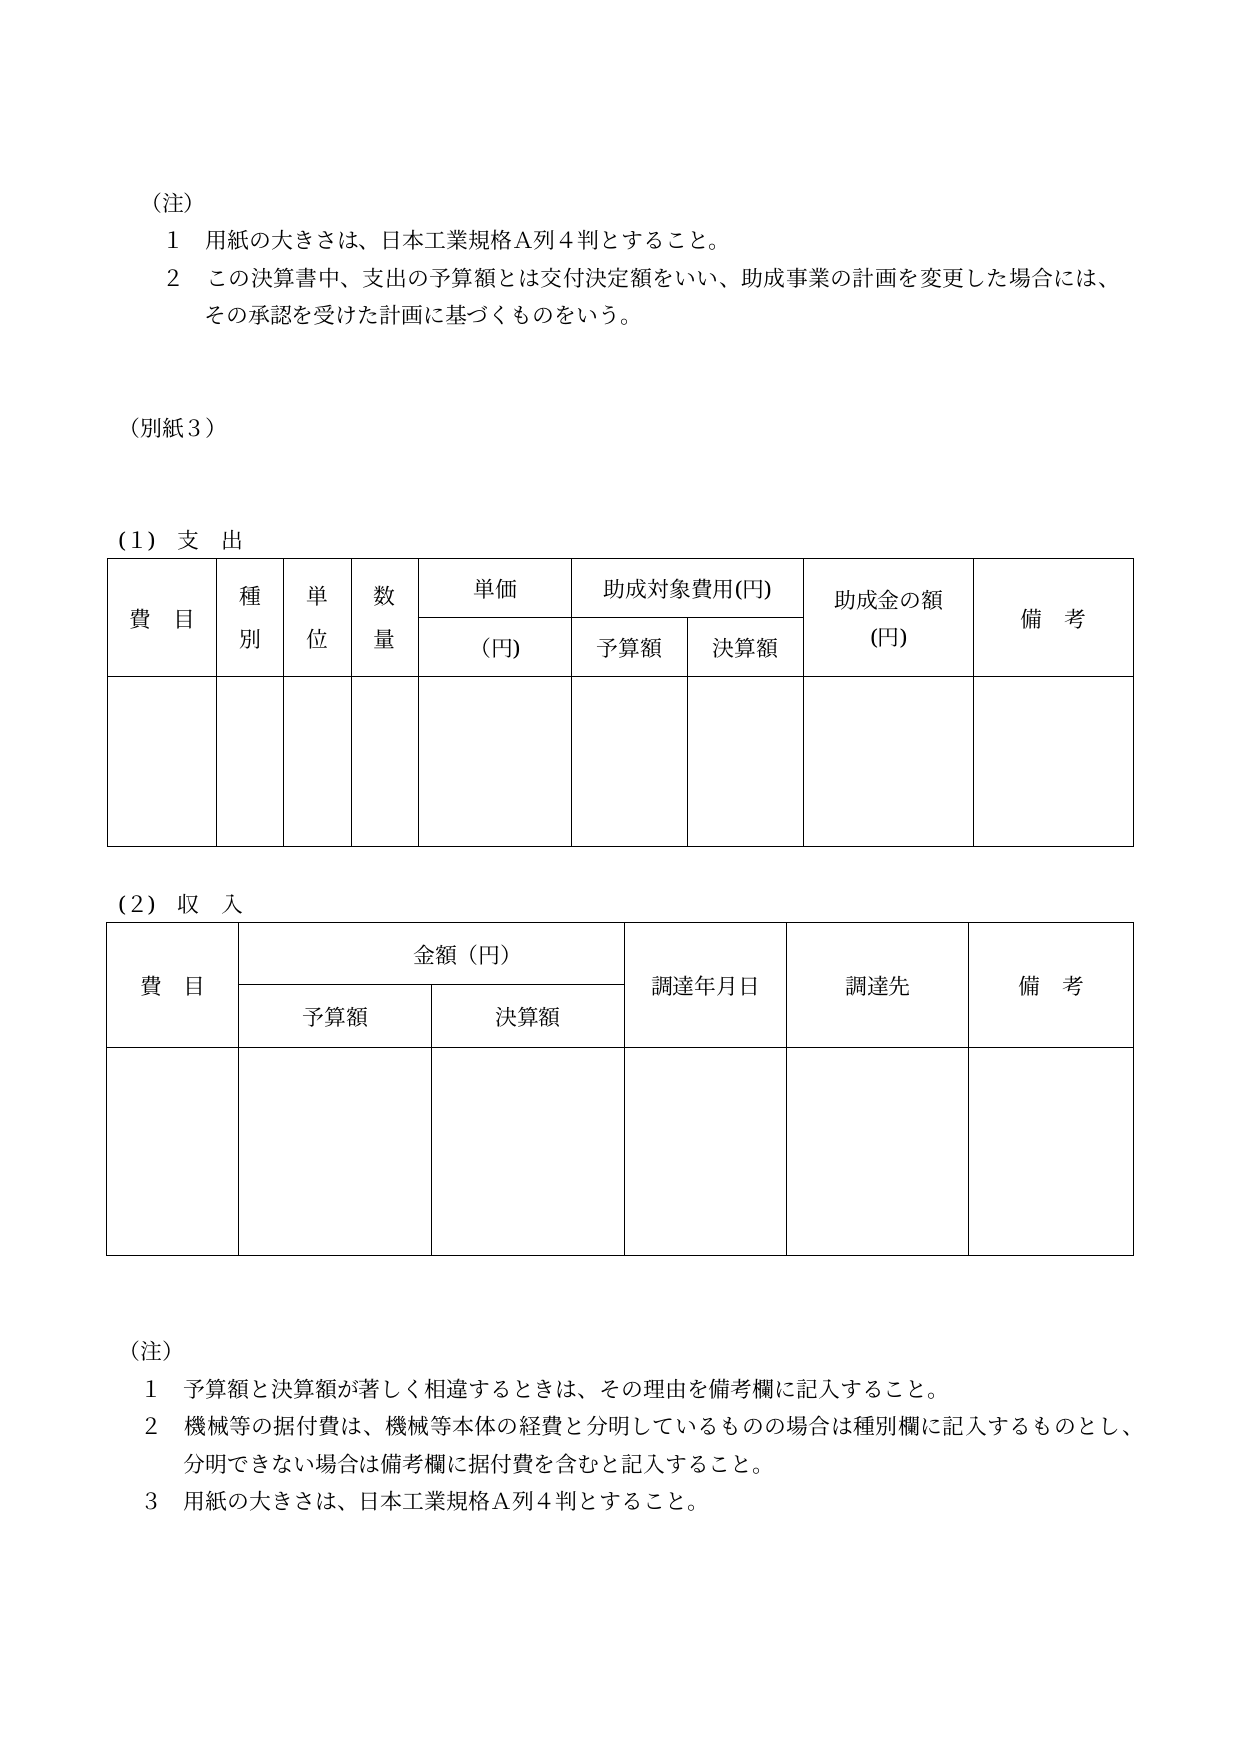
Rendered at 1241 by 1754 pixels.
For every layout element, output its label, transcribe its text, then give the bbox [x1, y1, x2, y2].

table_header 助成金の額 (円) [804, 559, 973, 676]
table_header 数 量 [352, 559, 418, 676]
table_cell [352, 677, 418, 846]
text （別紙３） [118, 408, 1122, 446]
table_cell [419, 677, 571, 846]
text （注） [118, 1331, 1122, 1369]
table_header 備 考 [969, 923, 1133, 1047]
table_header 費 目 [107, 923, 238, 1047]
table_cell [239, 1048, 431, 1255]
table_cell 予算額 [572, 618, 687, 676]
table_cell [572, 677, 687, 846]
table_header 種 別 [217, 559, 283, 676]
text ２ 機械等の据付費は、機械等本体の経費と分明しているものの場合は種別欄に記入するものとし、分明できない場合は備考欄に据付費を含むと記入すること。 [140, 1406, 1122, 1481]
table_cell [787, 1048, 968, 1255]
text １ 用紙の大きさは、日本工業規格Ａ列４判とすること。 [162, 221, 1122, 258]
table_header 調達年月日 [625, 923, 786, 1047]
table_header 調達先 [787, 923, 968, 1047]
table_cell [217, 677, 283, 846]
text ２ この決算書中、支出の予算額とは交付決定額をいい、助成事業の計画を変更した場合には、その承認を受けた計画に基づくものをいう。 [162, 258, 1122, 333]
table_cell [688, 677, 803, 846]
table_header 単 位 [284, 559, 351, 676]
table_cell 予算額 [239, 985, 431, 1047]
table_cell 決算額 [688, 618, 803, 676]
text １ 予算額と決算額が著しく相違するときは、その理由を備考欄に記入すること。 [118, 1369, 1122, 1406]
table_header 助成対象費用(円) [572, 559, 803, 617]
table_cell （円) [419, 618, 571, 676]
table_cell [969, 1048, 1133, 1255]
table_header 費 目 [108, 559, 216, 676]
table_cell [284, 677, 351, 846]
table_cell 決算額 [432, 985, 624, 1047]
text (２) 収 入 [118, 884, 1122, 922]
table_header 金額（円） [239, 923, 624, 984]
text (１) 支 出 [118, 521, 1122, 558]
table_cell [107, 1048, 238, 1255]
table_header 単価 [419, 559, 571, 617]
table_cell [432, 1048, 624, 1255]
text （注） [118, 183, 1122, 221]
table_cell [108, 677, 216, 846]
table_header 備 考 [974, 559, 1133, 676]
table_cell [625, 1048, 786, 1255]
table_cell [804, 677, 973, 846]
table_cell [974, 677, 1133, 846]
text ３ 用紙の大きさは、日本工業規格Ａ列４判とすること。 [118, 1481, 1122, 1519]
